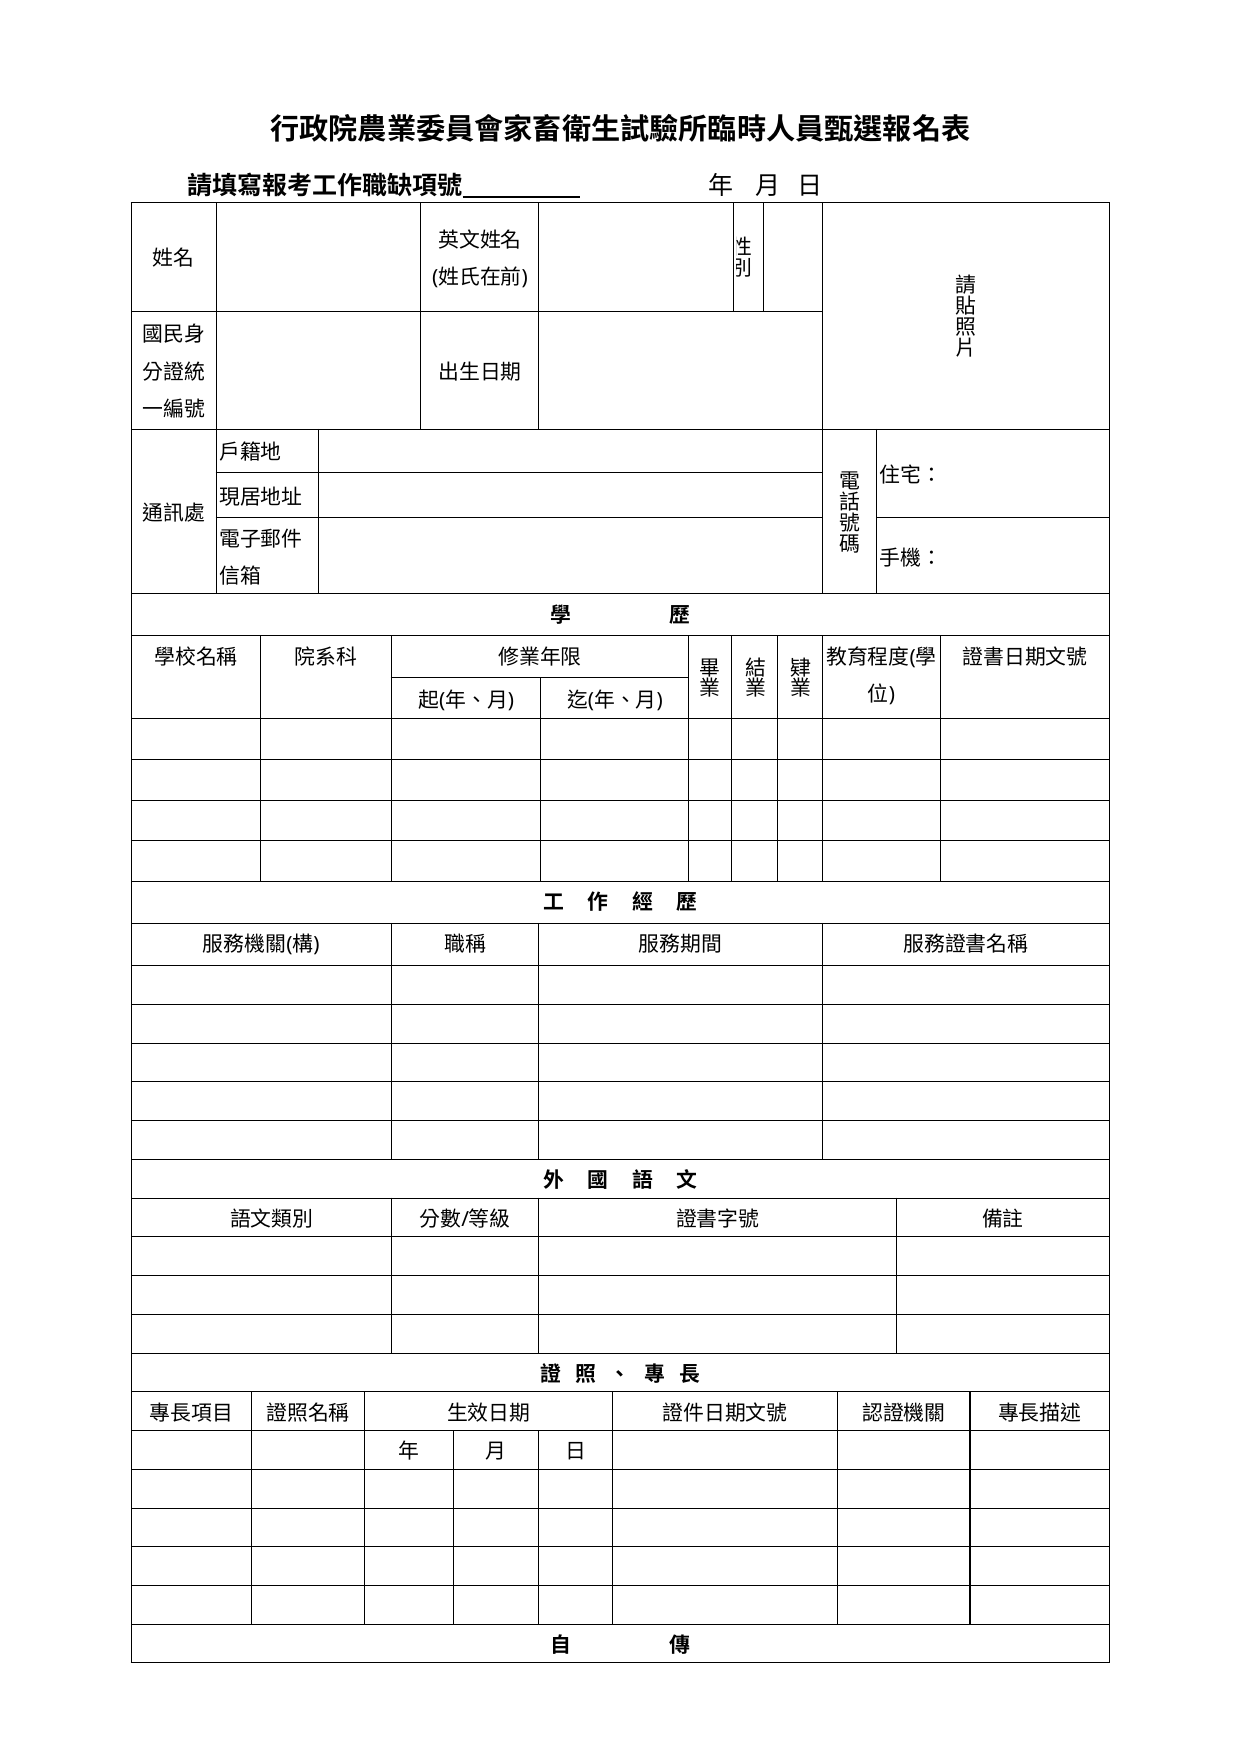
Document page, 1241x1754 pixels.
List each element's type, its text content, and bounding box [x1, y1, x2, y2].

table_cell [392, 719, 540, 759]
table_cell [261, 841, 391, 881]
table_cell [823, 760, 940, 799]
table_cell [252, 1547, 364, 1585]
table_cell [261, 801, 391, 840]
table_cell [971, 1547, 1109, 1585]
table_cell [778, 841, 822, 881]
table_cell [365, 1470, 453, 1507]
table_cell [613, 1509, 837, 1546]
table_cell [778, 760, 822, 799]
table_cell [897, 1237, 1109, 1275]
table_cell [838, 1431, 969, 1469]
table_cell [261, 760, 391, 799]
table_cell 月 [454, 1431, 538, 1469]
table_cell [539, 1121, 822, 1159]
table_cell [454, 1586, 538, 1624]
table_cell [941, 760, 1109, 799]
table_cell [132, 719, 260, 759]
table_cell [823, 1044, 1109, 1081]
table_cell [732, 841, 777, 881]
table_cell [252, 1509, 364, 1546]
table_cell [319, 518, 822, 593]
table_cell 職稱 [392, 924, 538, 965]
table_cell [319, 473, 822, 517]
table_cell [539, 1237, 896, 1275]
table_cell 年 [365, 1431, 453, 1469]
table_cell 生效日期 [365, 1392, 612, 1430]
table_cell [823, 841, 940, 881]
table_cell [689, 719, 731, 759]
table_cell [541, 801, 688, 840]
table_cell [132, 1509, 251, 1546]
table_cell [941, 719, 1109, 759]
table_cell [732, 760, 777, 799]
table_cell [539, 1082, 822, 1120]
table_cell [539, 1044, 822, 1081]
table_cell [132, 1237, 391, 1275]
table_cell [132, 1470, 251, 1507]
table_cell [392, 1005, 538, 1042]
table_cell [319, 430, 822, 472]
table_cell [392, 801, 540, 840]
table_cell 分數/等級 [392, 1199, 538, 1236]
table_cell 學校名稱 [132, 636, 260, 718]
table_cell [132, 1547, 251, 1585]
table_cell [778, 801, 822, 840]
table_cell [539, 1315, 896, 1352]
table_cell [252, 1431, 364, 1469]
table_cell 服務證書名稱 [823, 924, 1109, 965]
table_cell [132, 760, 260, 799]
table_cell 電子郵件信箱 [217, 518, 318, 593]
text 請填寫報考工作職缺項號 年 月 日 [187, 164, 1053, 202]
table_cell [365, 1547, 453, 1585]
table_cell [539, 1470, 612, 1507]
table_cell [252, 1586, 364, 1624]
table_cell [823, 1082, 1109, 1120]
table_cell [689, 760, 731, 799]
table_header 姓名 [132, 203, 216, 311]
table_cell 證照、專長 [132, 1354, 1109, 1391]
table_header [539, 203, 733, 311]
table_cell [454, 1547, 538, 1585]
table_header [217, 203, 420, 311]
table_header [764, 203, 822, 311]
table_cell [541, 719, 688, 759]
table_cell [539, 1509, 612, 1546]
table_cell [132, 1315, 391, 1352]
table_cell [539, 1586, 612, 1624]
table_cell 住宅： [877, 430, 1109, 517]
table_cell 外國語文 [132, 1160, 1109, 1197]
table_cell [365, 1509, 453, 1546]
table_cell 學歷 [132, 594, 1109, 635]
table_cell [897, 1276, 1109, 1314]
table_cell [252, 1470, 364, 1507]
table_cell 院系科 [261, 636, 391, 718]
table_cell [541, 841, 688, 881]
table_cell 肄業 [778, 636, 822, 718]
table_cell 結業 [732, 636, 777, 718]
table_cell [941, 841, 1109, 881]
table_cell 畢業 [689, 636, 731, 718]
table_cell [613, 1547, 837, 1585]
table_cell 起(年、月) [392, 678, 540, 718]
table_cell [539, 312, 822, 429]
table_cell [132, 1431, 251, 1469]
table_cell [392, 760, 540, 799]
table_header 性別 [734, 203, 763, 311]
table_cell [539, 966, 822, 1004]
table_header 請貼照片 [823, 203, 1109, 429]
table_cell [392, 841, 540, 881]
table_cell [613, 1470, 837, 1507]
table_cell 證書日期文號 [941, 636, 1109, 718]
table_cell [392, 1276, 538, 1314]
table_cell [392, 1315, 538, 1352]
table_cell [732, 719, 777, 759]
table_cell 教育程度(學位) [823, 636, 940, 718]
table_cell [539, 1547, 612, 1585]
table_cell 迄(年、月) [541, 678, 688, 718]
table_cell [454, 1509, 538, 1546]
table_cell [132, 1586, 251, 1624]
table_cell [539, 1276, 896, 1314]
table_cell [838, 1470, 969, 1507]
table_cell [838, 1509, 969, 1546]
table_cell [132, 1276, 391, 1314]
table_cell [897, 1315, 1109, 1352]
table_cell [132, 1082, 391, 1120]
table_cell 自傳 [132, 1625, 1109, 1662]
table_cell [838, 1547, 969, 1585]
table_cell [392, 1044, 538, 1081]
table_cell 現居地址 [217, 473, 318, 517]
table_cell 備註 [897, 1199, 1109, 1236]
table_cell 修業年限 [392, 636, 688, 677]
table_cell [823, 1005, 1109, 1042]
table_cell [689, 841, 731, 881]
table_cell [392, 1121, 538, 1159]
table_cell 專長描述 [971, 1392, 1109, 1430]
table_cell 服務機關(構) [132, 924, 391, 965]
table_cell [823, 719, 940, 759]
table_cell [392, 1082, 538, 1120]
table_header 英文姓名 (姓氏在前) [421, 203, 538, 311]
table_cell [217, 312, 420, 429]
table_cell [732, 801, 777, 840]
table_cell [941, 801, 1109, 840]
table_cell [454, 1470, 538, 1507]
table_cell [365, 1586, 453, 1624]
table_cell 服務期間 [539, 924, 822, 965]
table_cell 出生日期 [421, 312, 538, 429]
table_cell 證照名稱 [252, 1392, 364, 1430]
text 行政院農業委員會家畜衛生試驗所臨時人員甄選報名表 [187, 89, 1053, 164]
table_cell [541, 760, 688, 799]
table_cell [261, 719, 391, 759]
table_cell [689, 801, 731, 840]
table_cell [838, 1586, 969, 1624]
table_cell 戶籍地 [217, 430, 318, 472]
table_cell [971, 1509, 1109, 1546]
table_cell [778, 719, 822, 759]
table_cell [132, 1121, 391, 1159]
table_cell [823, 966, 1109, 1004]
table_cell [823, 801, 940, 840]
table_cell [132, 801, 260, 840]
table_cell [971, 1470, 1109, 1507]
table_cell 證書字號 [539, 1199, 896, 1236]
table_cell [539, 1005, 822, 1042]
table_cell [971, 1431, 1109, 1469]
table_cell [132, 841, 260, 881]
table_cell [971, 1586, 1109, 1624]
table_cell 國民身分證統一編號 [132, 312, 216, 429]
table_cell 工作經歷 [132, 882, 1109, 923]
table_cell 專長項目 [132, 1392, 251, 1430]
table_cell 手機： [877, 518, 1109, 593]
table_cell [823, 1121, 1109, 1159]
table_cell [132, 1044, 391, 1081]
table_cell 語文類別 [132, 1199, 391, 1236]
table_cell [613, 1586, 837, 1624]
table_cell [132, 966, 391, 1004]
table_cell [132, 1005, 391, 1042]
table_cell 通訊處 [132, 430, 216, 593]
table_cell [392, 966, 538, 1004]
table_cell 證件日期文號 [613, 1392, 837, 1430]
table_cell 電話號碼 [823, 430, 876, 593]
table_cell [392, 1237, 538, 1275]
table_cell 日 [539, 1431, 612, 1469]
table_cell [613, 1431, 837, 1469]
table_cell 認證機關 [838, 1392, 969, 1430]
